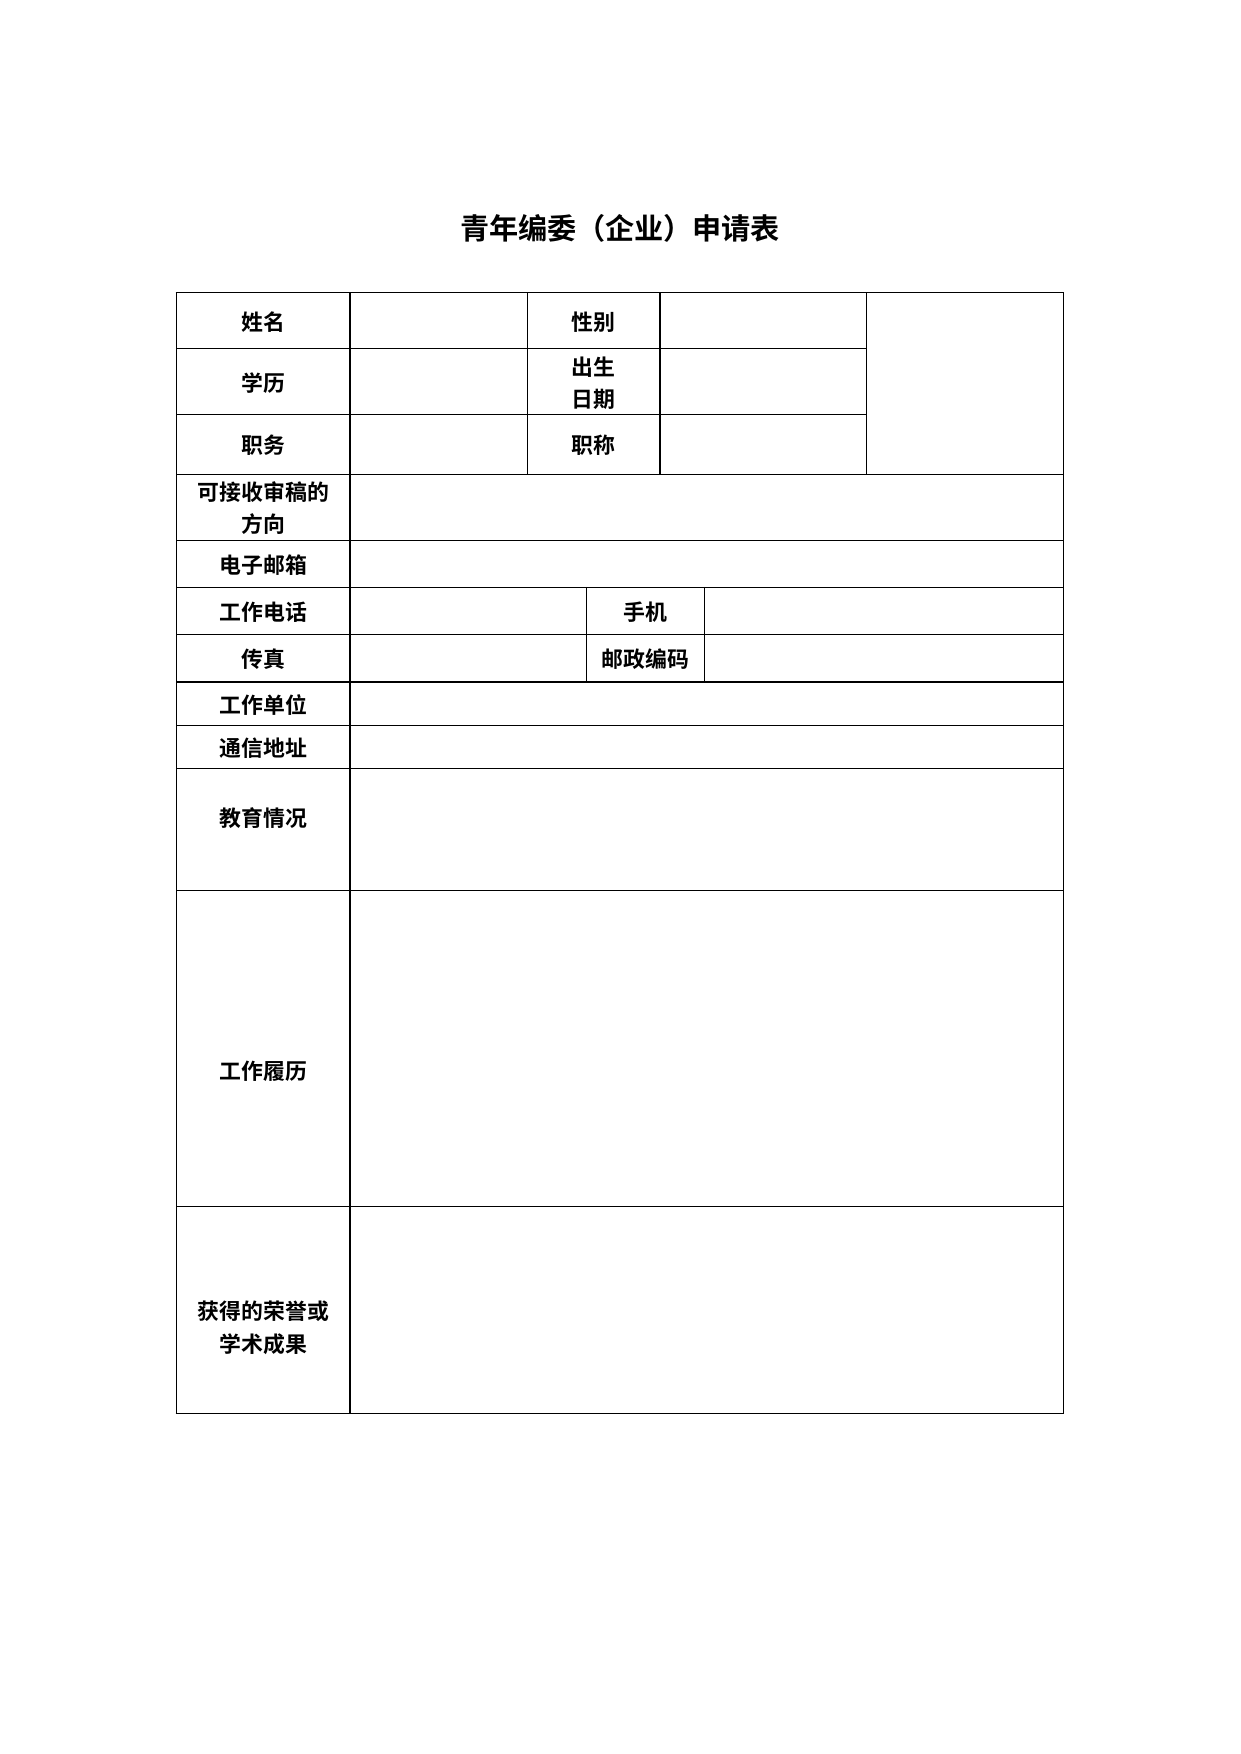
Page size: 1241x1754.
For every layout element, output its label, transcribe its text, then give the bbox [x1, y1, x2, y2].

table_cell 教育情况 [177, 769, 349, 890]
table_cell [351, 635, 586, 681]
table_cell [351, 588, 586, 634]
table_cell 工作电话 [177, 588, 349, 634]
table_cell [351, 891, 1063, 1206]
table_cell [351, 683, 1063, 725]
table_cell 工作履历 [177, 891, 349, 1206]
table_cell 工作单位 [177, 683, 349, 725]
table_cell 手机 [587, 588, 704, 634]
table_cell 职务 [177, 415, 349, 473]
table_header [351, 293, 527, 348]
table_cell [351, 541, 1063, 587]
table_cell [351, 475, 1063, 539]
table_cell [351, 1207, 1063, 1413]
table_cell [705, 588, 1063, 634]
table_cell [351, 726, 1063, 767]
table_cell 通信地址 [177, 726, 349, 767]
table_cell 邮政编码 [587, 635, 704, 681]
table_cell 电子邮箱 [177, 541, 349, 587]
table_cell 可接收审稿的方向 [177, 475, 349, 539]
table_cell [661, 415, 866, 473]
table_cell [351, 769, 1063, 890]
table_cell [351, 415, 527, 473]
table_cell 传真 [177, 635, 349, 681]
table_cell 职称 [528, 415, 659, 473]
table_header 姓名 [177, 293, 349, 348]
table_header 性别 [528, 293, 659, 348]
table_cell 出生 日期 [528, 349, 659, 414]
table_header [867, 293, 1063, 473]
table_cell [351, 349, 527, 414]
table_cell 学历 [177, 349, 349, 414]
table_cell 获得的荣誉或学术成果 [177, 1207, 349, 1413]
table_cell [705, 635, 1063, 681]
table_cell [661, 349, 866, 414]
text 青年编委（企业）申请表 [187, 194, 1053, 259]
table_header [661, 293, 866, 348]
